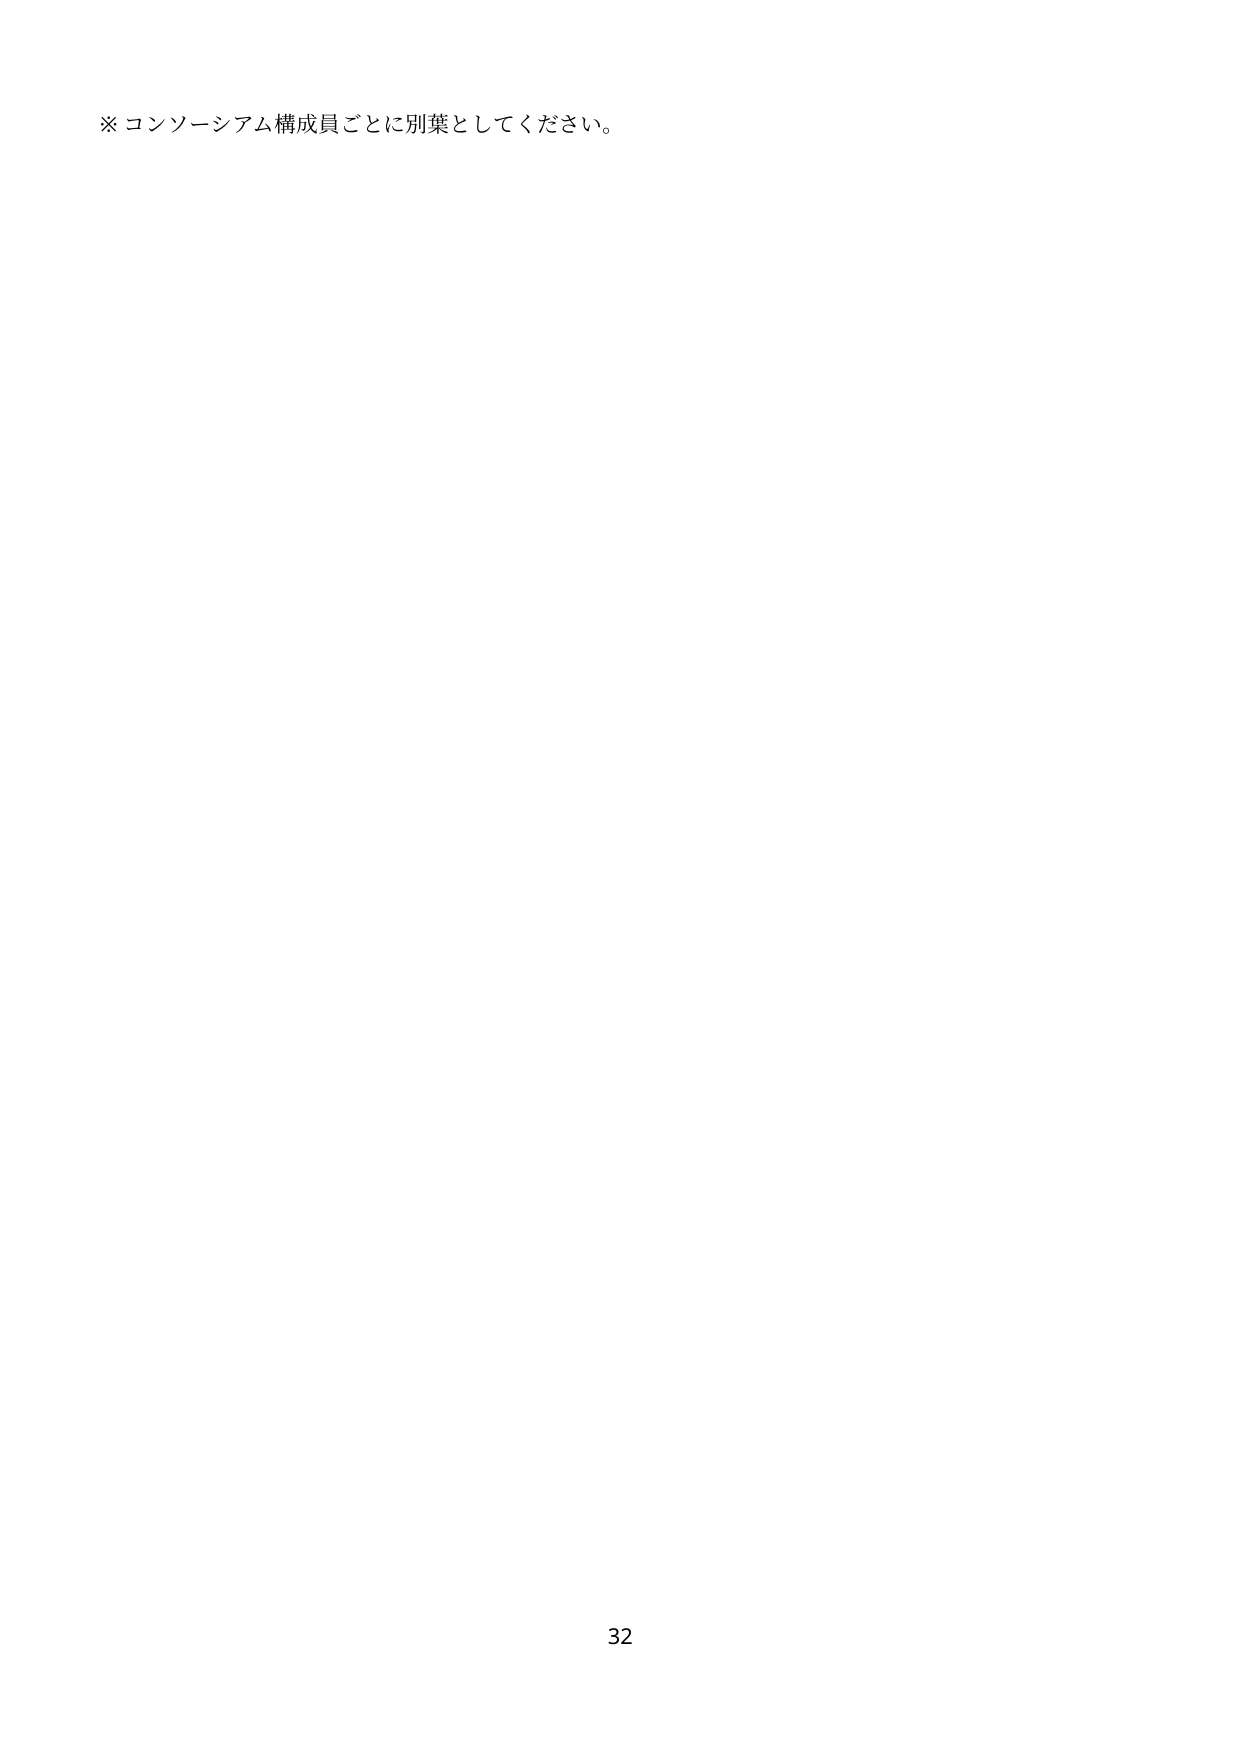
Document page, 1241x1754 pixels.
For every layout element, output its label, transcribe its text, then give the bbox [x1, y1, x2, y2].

text ※ コンソーシアム構成員ごとに別葉としてください。 [99, 105, 1152, 142]
